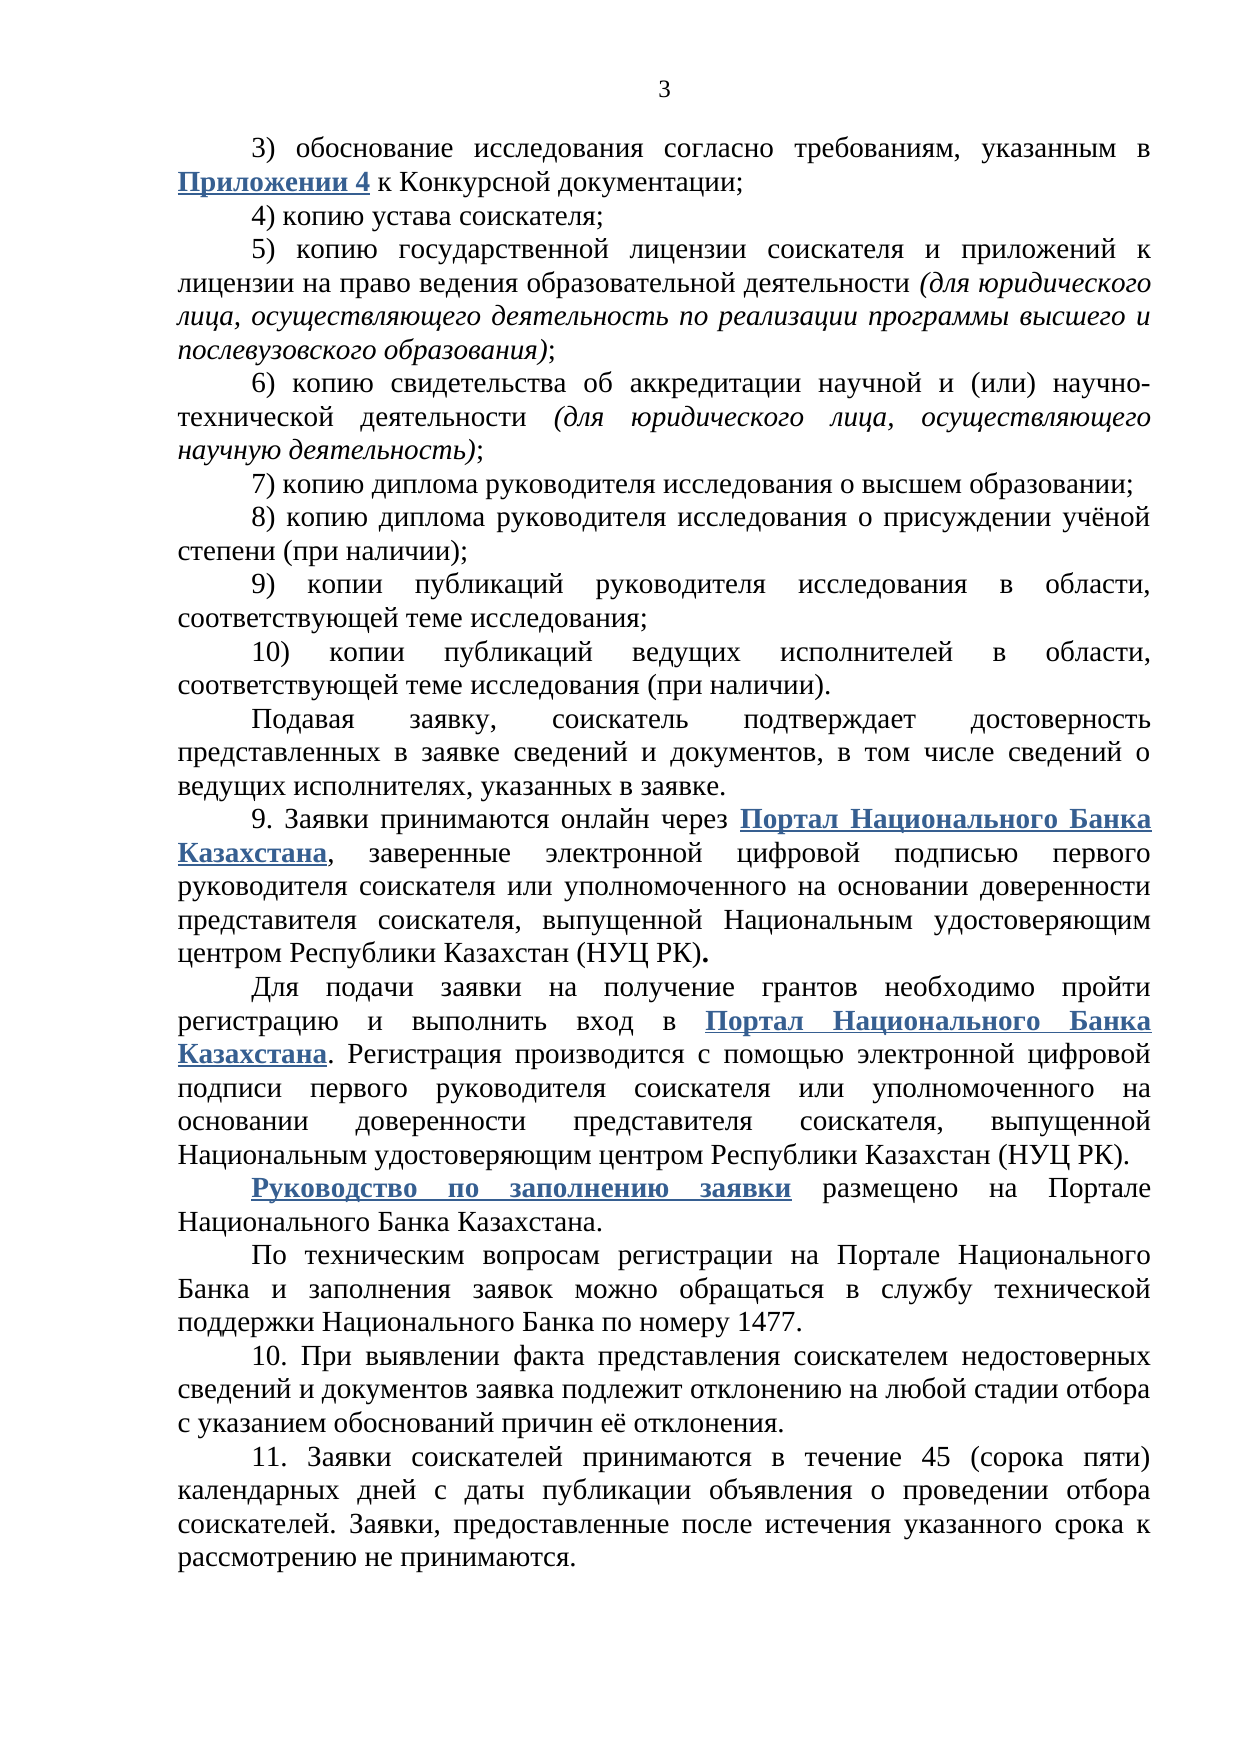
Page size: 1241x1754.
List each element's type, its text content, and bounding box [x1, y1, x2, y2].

text 7) копию диплома руководителя исследования о высшем образовании; [177, 466, 1152, 499]
text Подавая заявку, соискатель подтверждает достоверность представленных в заявке сведений и документов, в том числе сведений о ведущих исполнителях, указанных в заявке. [177, 701, 1152, 801]
text 3) обоснование исследования согласно требованиям, указанным в Приложении 4 к Конкурсной документации; [177, 131, 1152, 198]
text 9) копии публикаций руководителя исследования в области, соответствующей теме исследования; [177, 567, 1152, 634]
text 6) копию свидетельства об аккредитации научной и (или) научно-технической деятельности (для юридического лица, осуществляющего научную деятельность); [177, 365, 1152, 466]
text 10. При выявлении факта представления соискателем недостоверных сведений и документов заявка подлежит отклонению на любой стадии отбора с указанием обоснований причин её отклонения. [177, 1338, 1152, 1439]
text 8) копию диплома руководителя исследования о присуждении учёной степени (при наличии); [177, 499, 1152, 567]
text По техническим вопросам регистрации на Портале Национального Банка и заполнения заявок можно обращаться в службу технической поддержки Национального Банка по номеру 1477. [177, 1237, 1152, 1338]
text 5) копию государственной лицензии соискателя и приложений к лицензии на право ведения образовательной деятельности (для юридического лица, осуществляющего деятельность по реализации программы высшего и послевузовского образования); [177, 231, 1152, 365]
text 10) копии публикаций ведущих исполнителей в области, соответствующей теме исследования (при наличии). [177, 634, 1152, 701]
text Руководство по заполнению заявки размещено на Портале Национального Банка Казахстана. [177, 1170, 1152, 1237]
title Для подачи заявки на получение грантов необходимо пройти регистрацию и выполнить вход в Портал Национального Банка Казахстана. Регистрация производится с помощью электронной цифровой подписи первого руководителя соискателя или уполномоченного на основании доверенности представителя соискателя, выпущенной Национальным удостоверяющим центром Республики Казахстан (НУЦ РК). [177, 969, 1152, 1170]
text 11. Заявки соискателей принимаются в течение 45 (сорока пяти) календарных дней с даты публикации объявления о проведении отбора соискателей. Заявки, предоставленные после истечения указанного срока к рассмотрению не принимаются. [177, 1439, 1152, 1573]
text 4) копию устава соискателя; [177, 198, 1152, 231]
title 9. Заявки принимаются онлайн через Портал Национального Банка Казахстана, заверенные электронной цифровой подписью первого руководителя соискателя или уполномоченного на основании доверенности представителя соискателя, выпущенной Национальным удостоверяющим центром Республики Казахстан (НУЦ РК). [177, 801, 1152, 969]
